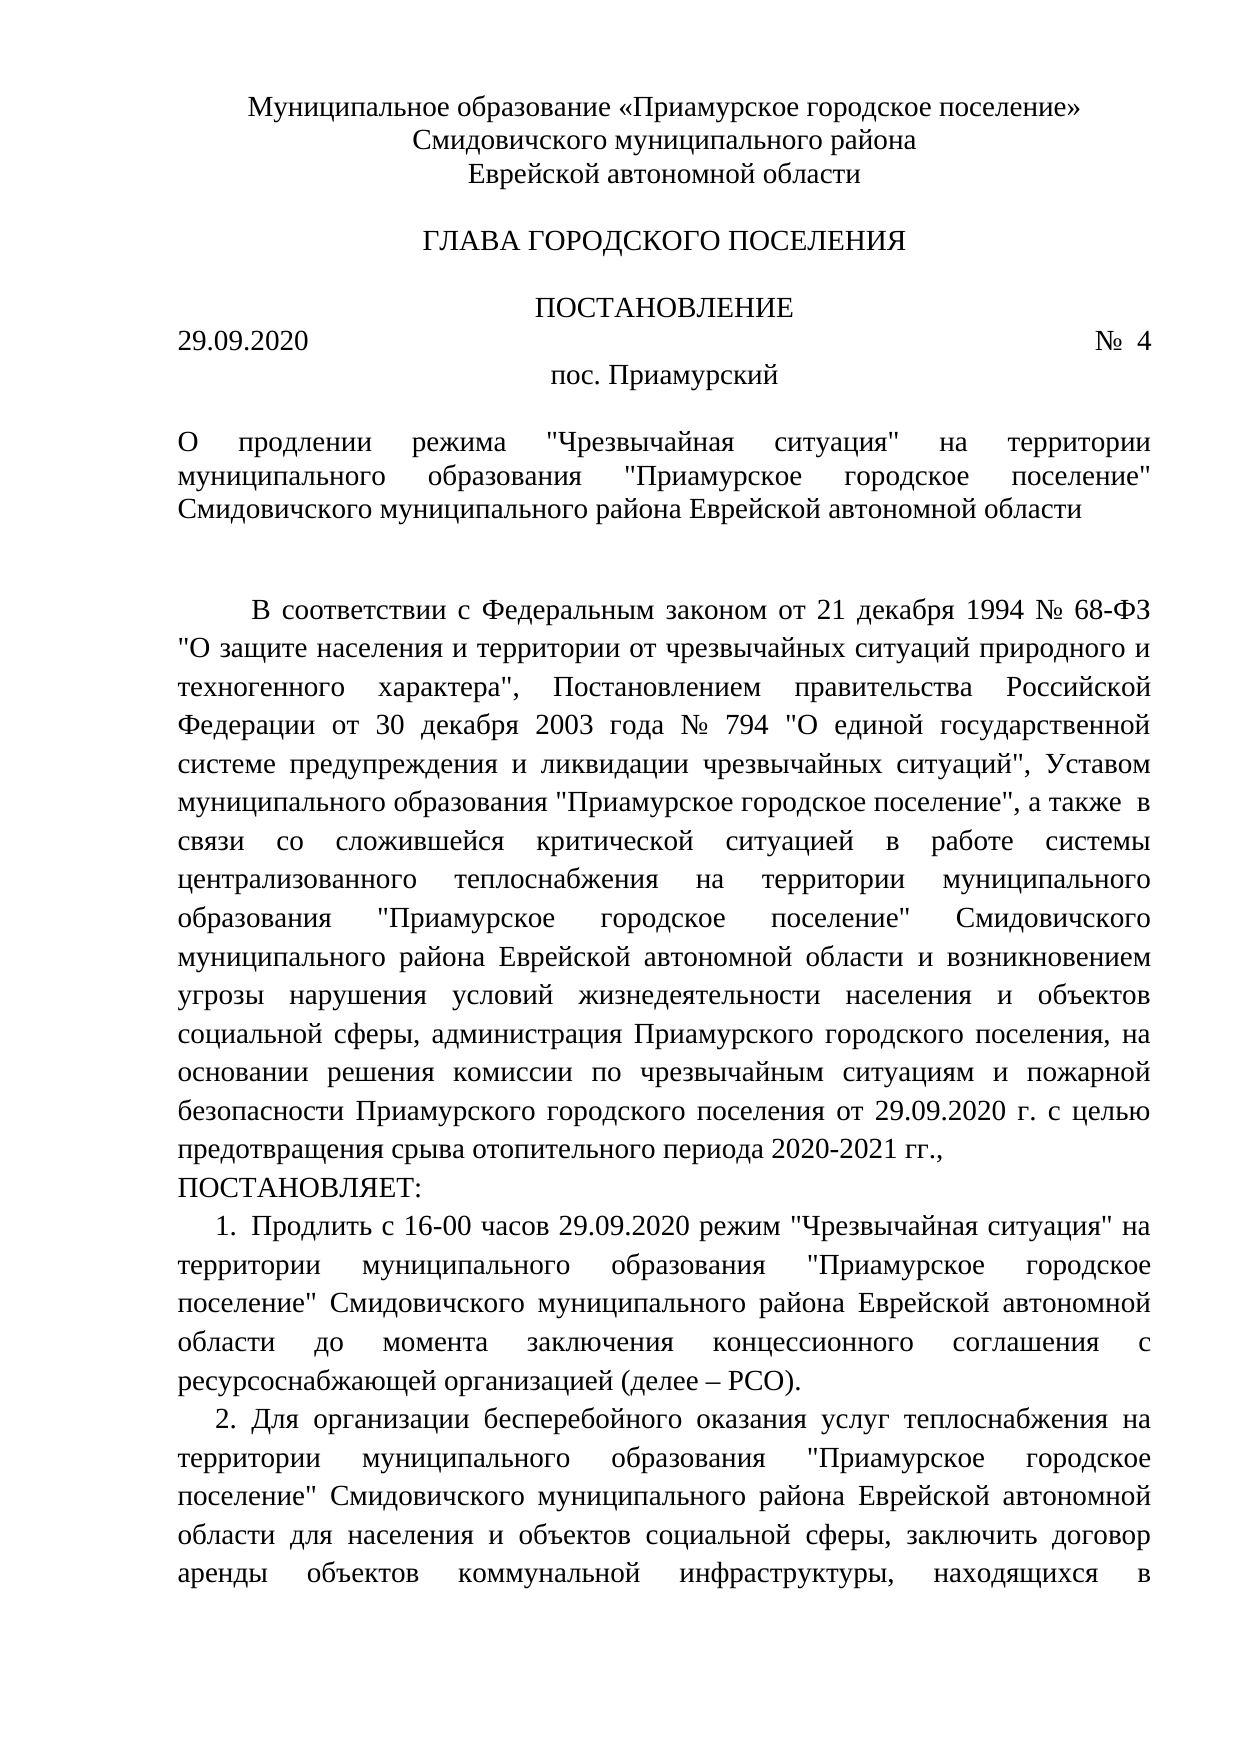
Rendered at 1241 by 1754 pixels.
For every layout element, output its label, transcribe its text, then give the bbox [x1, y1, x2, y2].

text О продлении режима "Чрезвычайная ситуация" на территории муниципального образования "Приамурское городское поселение" Смидовичского муниципального района Еврейской автономной области [177, 424, 1152, 525]
list Продлить с 16-00 часов 29.09.2020 режим "Чрезвычайная ситуация" на территории муниципального образования "Приамурское городское поселение" Смидовичского муниципального района Еврейской автономной области до момента заключения концессионного соглашения с ресурсоснабжающей организацией (делее – РСО). [177, 1208, 1152, 1396]
text В соответствии с Федеральным законом от 21 декабря 1994 № 68-ФЗ "О защите населения и территории от чрезвычайных ситуаций природного и техногенного характера", Постановлением правительства Российской Федерации от 30 декабря 2003 года № 794 "О единой государственной системе предупреждения и ликвидации чрезвычайных ситуаций", Уставом муниципального образования "Приамурское городское поселение", а также в связи со сложившейся критической ситуацией в работе системы централизованного теплоснабжения на территории муниципального образования "Приамурское городское поселение" Смидовичского муниципального района Еврейской автономной области и возникновением угрозы нарушения условий жизнедеятельности населения и объектов социальной сферы, администрация Приамурского городского поселения, на основании решения комиссии по чрезвычайным ситуациям и пожарной безопасности Приамурского городского поселения от 29.09.2020 г. с целью предотвращения срыва отопительного периода 2020-2021 гг., [177, 592, 1152, 1165]
text 29.09.2020 № 4 [177, 323, 1152, 357]
text ПОСТАНОВЛЕНИЕ [177, 290, 1152, 323]
text Смидовичского муниципального района [177, 122, 1152, 156]
text Муниципальное образование «Приамурское городское поселение» [177, 89, 1152, 122]
text Еврейской автономной области [177, 156, 1152, 189]
text пос. Приамурский [177, 357, 1152, 391]
text ПОСТАНОВЛЯЕТ: [177, 1170, 1152, 1203]
text ГЛАВА ГОРОДСКОГО ПОСЕЛЕНИЯ [177, 223, 1152, 256]
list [177, 1401, 1152, 1589]
